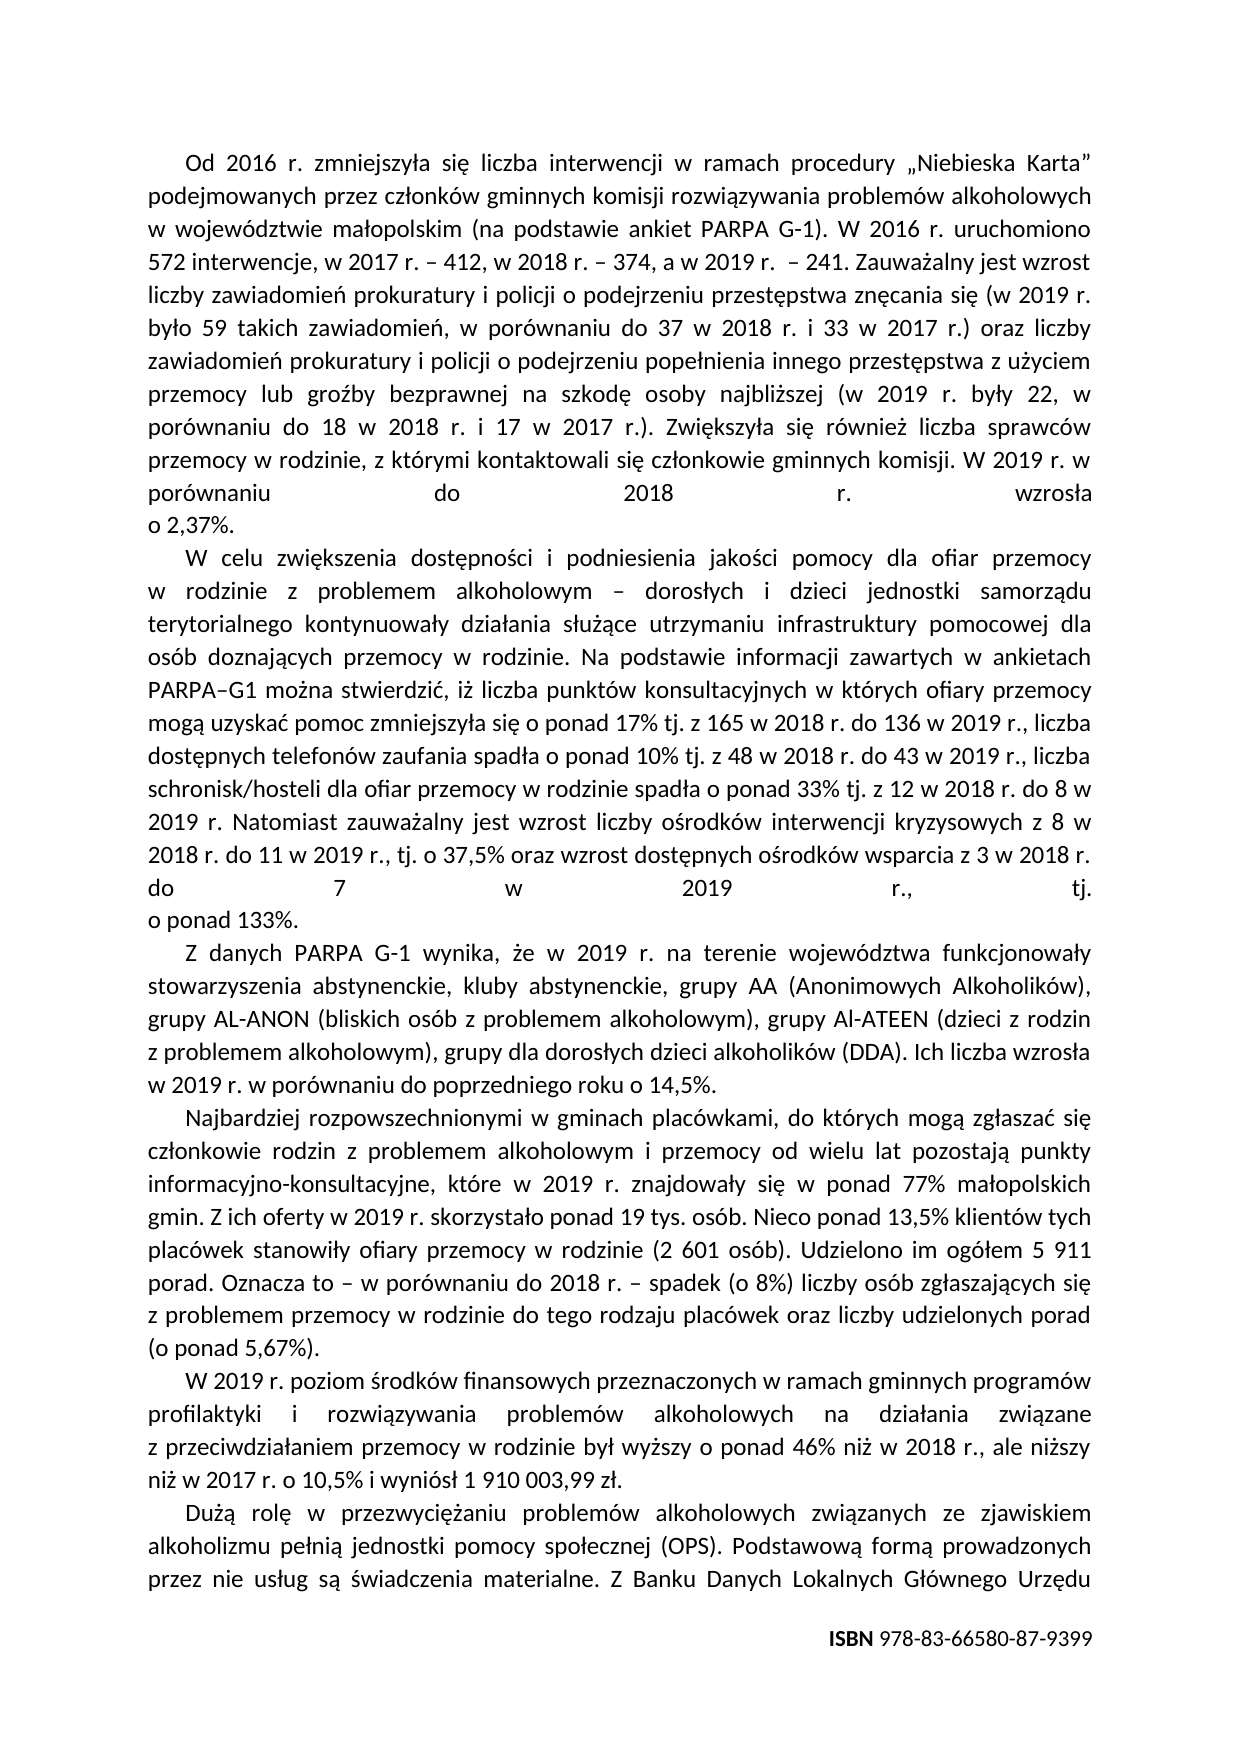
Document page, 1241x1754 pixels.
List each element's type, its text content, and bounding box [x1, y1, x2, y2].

text Z danych PARPA G-1 wynika, że w 2019 r. na terenie województwa funkcjonowały stowarzyszenia abstynenckie, kluby abstynenckie, grupy AA (Anonimowych Alkoholików), grupy AL-ANON (bliskich osób z problemem alkoholowym), grupy Al-ATEEN (dzieci z rodzin z problemem alkoholowym), grupy dla dorosłych dzieci alkoholików (DDA). Ich liczba wzrosła w 2019 r. w porównaniu do poprzedniego roku o 14,5%. [148, 938, 1093, 1100]
text W 2019 r. poziom środków finansowych przeznaczonych w ramach gminnych programów profilaktyki i rozwiązywania problemów alkoholowych na działania związane z przeciwdziałaniem przemocy w rodzinie był wyższy o ponad 46% niż w 2018 r., ale niższy niż w 2017 r. o 10,5% i wyniósł 1 910 003,99 zł. [148, 1366, 1093, 1495]
text Najbardziej rozpowszechnionymi w gminach placówkami, do których mogą zgłaszać się członkowie rodzin z problemem alkoholowym i przemocy od wielu lat pozostają punkty informacyjno-konsultacyjne, które w 2019 r. znajdowały się w ponad 77% małopolskich gmin. Z ich oferty w 2019 r. skorzystało ponad 19 tys. osób. Nieco ponad 13,5% klientów tych placówek stanowiły ofiary przemocy w rodzinie (2 601 osób). Udzielono im ogółem 5 911 porad. Oznacza to – w porównaniu do 2018 r. – spadek (o 8%) liczby osób zgłaszających się z problemem przemocy w rodzinie do tego rodzaju placówek oraz liczby udzielonych porad (o ponad 5,67%). [148, 1102, 1093, 1363]
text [148, 1497, 1093, 1593]
text W celu zwiększenia dostępności i podniesienia jakości pomocy dla ofiar przemocy w rodzinie z problemem alkoholowym – dorosłych i dzieci jednostki samorządu terytorialnego kontynuowały działania służące utrzymaniu infrastruktury pomocowej dla osób doznających przemocy w rodzinie. Na podstawie informacji zawartych w ankietach PARPA–G1 można stwierdzić, iż liczba punktów konsultacyjnych w których ofiary przemocy mogą uzyskać pomoc zmniejszyła się o ponad 17% tj. z 165 w 2018 r. do 136 w 2019 r., liczba dostępnych telefonów zaufania spadła o ponad 10% tj. z 48 w 2018 r. do 43 w 2019 r., liczba schronisk/hosteli dla ofiar przemocy w rodzinie spadła o ponad 33% tj. z 12 w 2018 r. do 8 w 2019 r. Natomiast zauważalny jest wzrost liczby ośrodków interwencji kryzysowych z 8 w 2018 r. do 11 w 2019 r., tj. o 37,5% oraz wzrost dostępnych ośrodków wsparcia z 3 w 2018 r. do 7 w 2019 r., tj. o ponad 133%. [148, 543, 1093, 935]
text Od 2016 r. zmniejszyła się liczba interwencji w ramach procedury „Niebieska Karta” podejmowanych przez członków gminnych komisji rozwiązywania problemów alkoholowych w województwie małopolskim (na podstawie ankiet PARPA G-1). W 2016 r. uruchomiono 572 interwencje, w 2017 r. – 412, w 2018 r. – 374, a w 2019 r. – 241. Zauważalny jest wzrost liczby zawiadomień prokuratury i policji o podejrzeniu przestępstwa znęcania się (w 2019 r. było 59 takich zawiadomień, w porównaniu do 37 w 2018 r. i 33 w 2017 r.) oraz liczby zawiadomień prokuratury i policji o podejrzeniu popełnienia innego przestępstwa z użyciem przemocy lub groźby bezprawnej na szkodę osoby najbliższej (w 2019 r. były 22, w porównaniu do 18 w 2018 r. i 17 w 2017 r.). Zwiększyła się również liczba sprawców przemocy w rodzinie, z którymi kontaktowali się członkowie gminnych komisji. W 2019 r. w porównaniu do 2018 r. wzrosła o 2,37%. [148, 148, 1093, 540]
